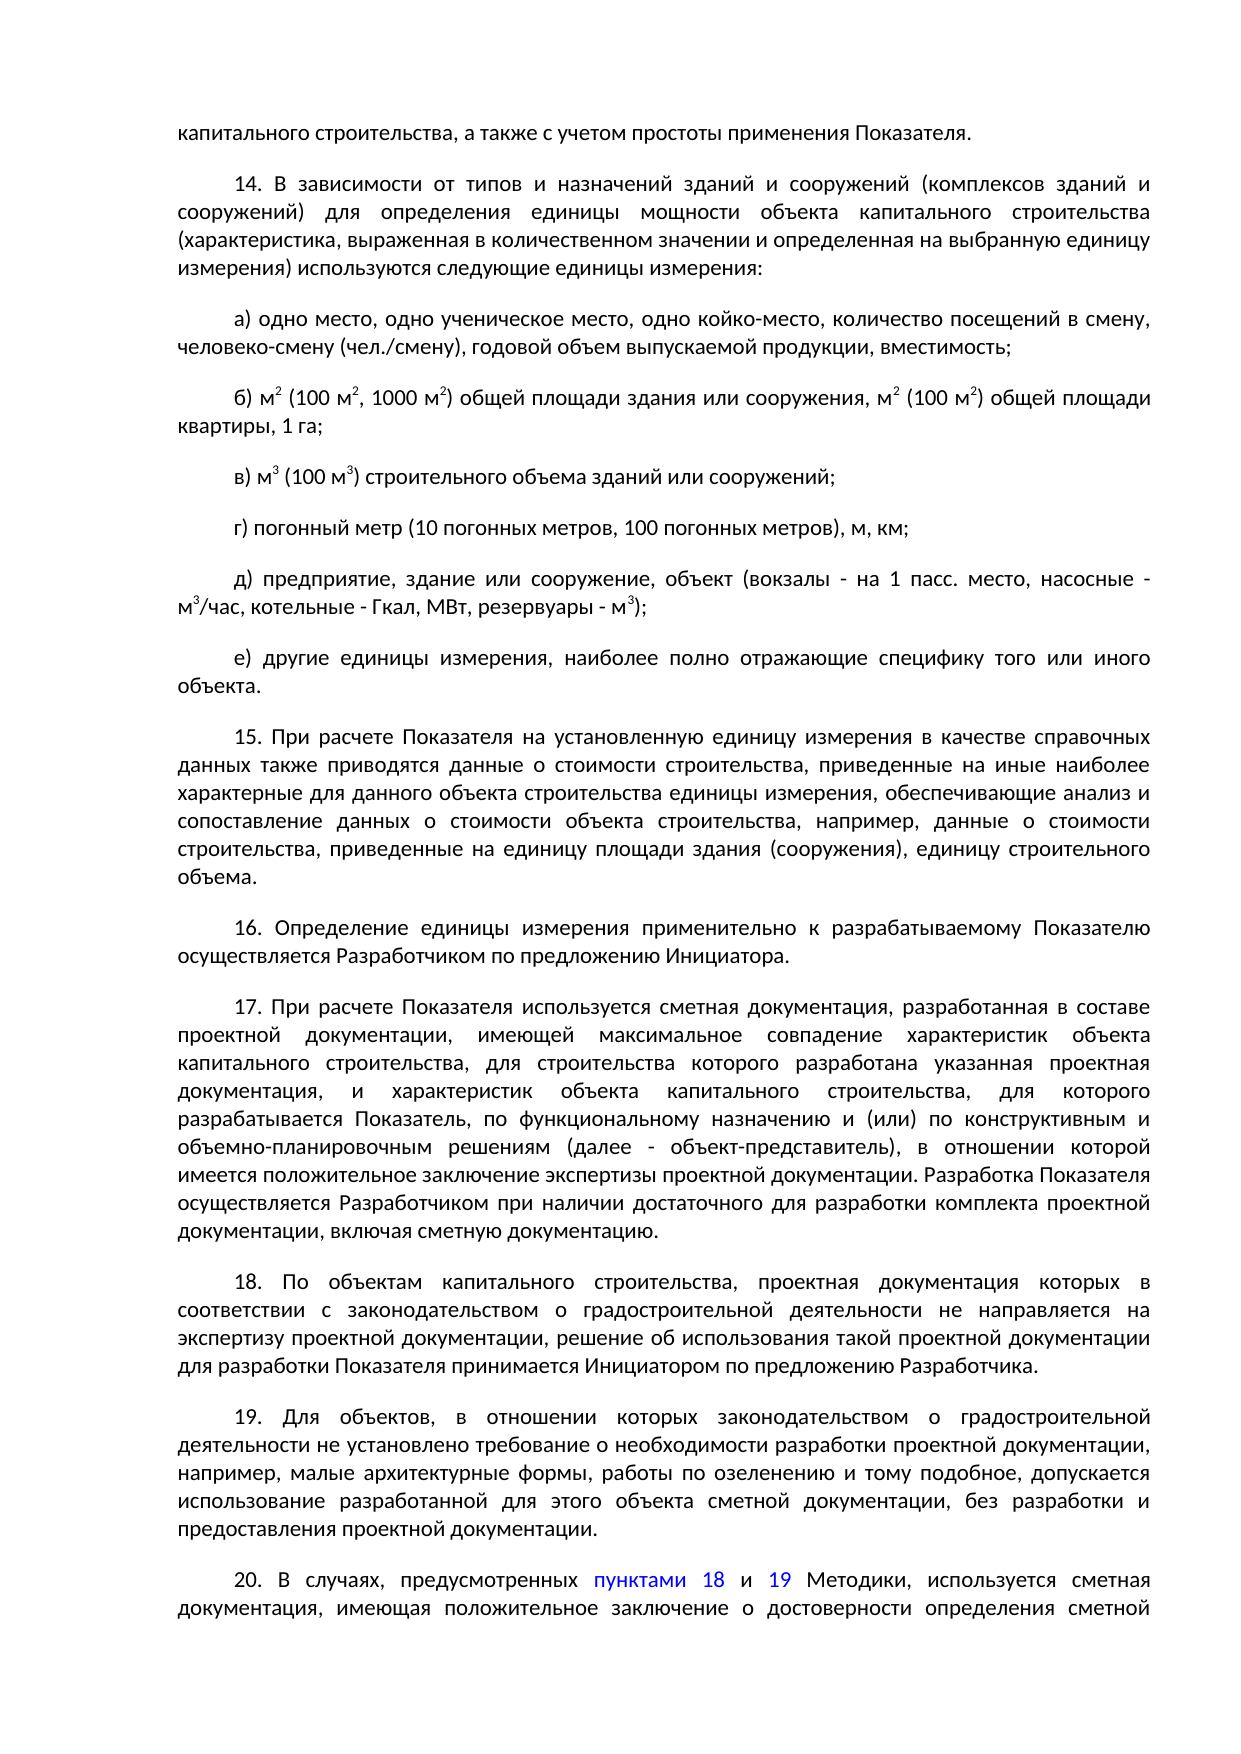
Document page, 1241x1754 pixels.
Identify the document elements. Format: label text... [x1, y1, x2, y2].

text 16. Определение единицы измерения применительно к разрабатываемому Показателю осуществляется Разработчиком по предложению Инициатора. [177, 913, 1152, 969]
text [177, 118, 1152, 146]
text 17. При расчете Показателя используется сметная документация, разработанная в составе проектной документации, имеющей максимальное совпадение характеристик объекта капитального строительства, для строительства которого разработана указанная проектная документация, и характеристик объекта капитального строительства, для которого разрабатывается Показатель, по функциональному назначению и (или) по конструктивным и объемно-планировочным решениям (далее - объект-представитель), в отношении которой имеется положительное заключение экспертизы проектной документации. Разработка Показателя осуществляется Разработчиком при наличии достаточного для разработки комплекта проектной документации, включая сметную документацию. [177, 992, 1152, 1244]
text е) другие единицы измерения, наиболее полно отражающие специфику того или иного объекта. [177, 643, 1152, 699]
text б) м2 (100 м2, 1000 м2) общей площади здания или сооружения, м2 (100 м2) общей площади квартиры, 1 га; [177, 383, 1152, 439]
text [177, 1565, 1152, 1621]
text г) погонный метр (10 погонных метров, 100 погонных метров), м, км; [177, 513, 1152, 541]
text д) предприятие, здание или сооружение, объект (вокзалы - на 1 пасс. место, насосные - м3/час, котельные - Гкал, МВт, резервуары - м3); [177, 564, 1152, 620]
text а) одно место, одно ученическое место, одно койко-место, количество посещений в смену, человеко-смену (чел./смену), годовой объем выпускаемой продукции, вместимость; [177, 304, 1152, 360]
text в) м3 (100 м3) строительного объема зданий или сооружений; [177, 462, 1152, 490]
text 18. По объектам капитального строительства, проектная документация которых в соответствии с законодательством о градостроительной деятельности не направляется на экспертизу проектной документации, решение об использования такой проектной документации для разработки Показателя принимается Инициатором по предложению Разработчика. [177, 1267, 1152, 1379]
text 19. Для объектов, в отношении которых законодательством о градостроительной деятельности не установлено требование о необходимости разработки проектной документации, например, малые архитектурные формы, работы по озеленению и тому подобное, допускается использование разработанной для этого объекта сметной документации, без разработки и предоставления проектной документации. [177, 1402, 1152, 1542]
text 15. При расчете Показателя на установленную единицу измерения в качестве справочных данных также приводятся данные о стоимости строительства, приведенные на иные наиболее характерные для данного объекта строительства единицы измерения, обеспечивающие анализ и сопоставление данных о стоимости объекта строительства, например, данные о стоимости строительства, приведенные на единицу площади здания (сооружения), единицу строительного объема. [177, 722, 1152, 890]
text 14. В зависимости от типов и назначений зданий и сооружений (комплексов зданий и сооружений) для определения единицы мощности объекта капитального строительства (характеристика, выраженная в количественном значении и определенная на выбранную единицу измерения) используются следующие единицы измерения: [177, 169, 1152, 281]
